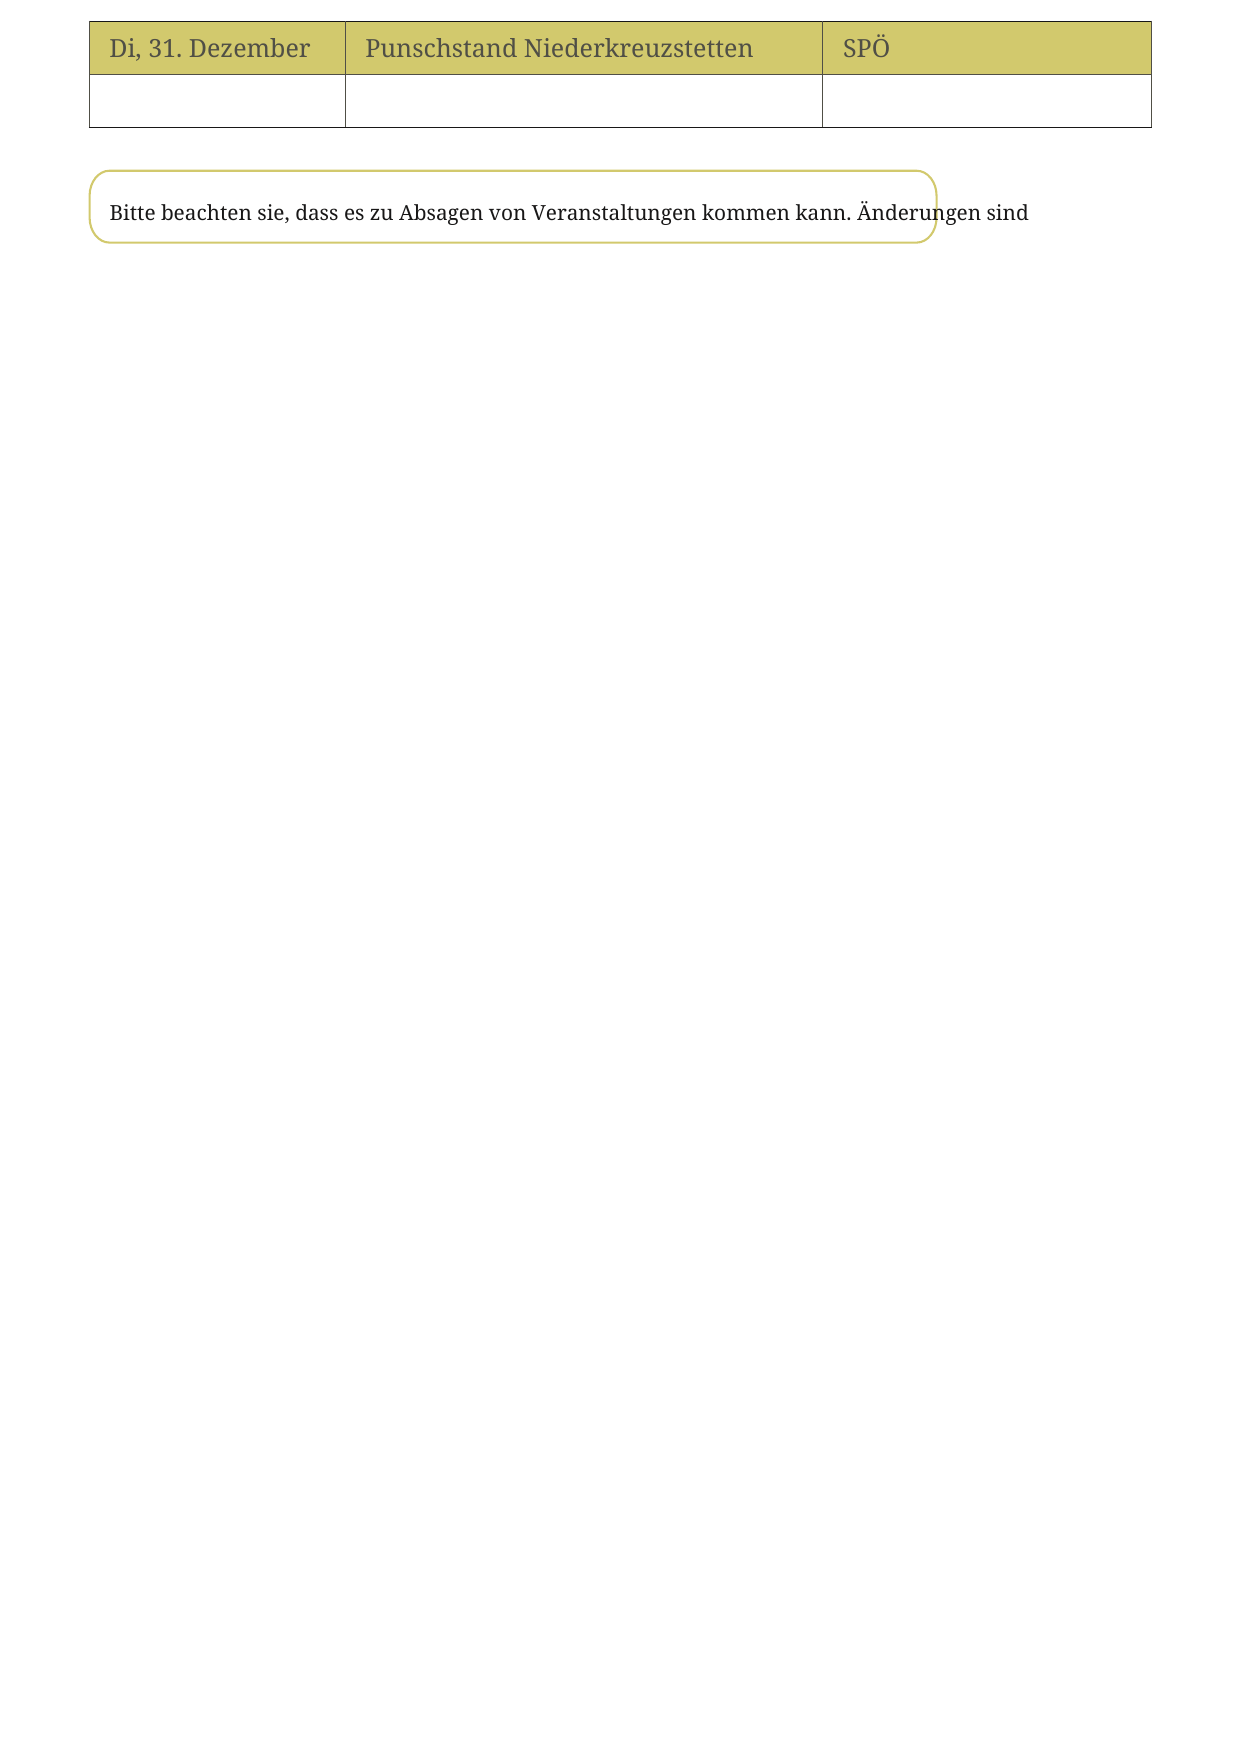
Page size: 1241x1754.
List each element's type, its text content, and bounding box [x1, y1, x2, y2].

table_cell SPÖ [823, 22, 1151, 74]
table_cell Di, 31. Dezember [90, 22, 345, 74]
table_cell [90, 75, 345, 127]
table_cell [346, 75, 822, 127]
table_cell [346, 22, 822, 74]
table_cell [823, 75, 1151, 127]
